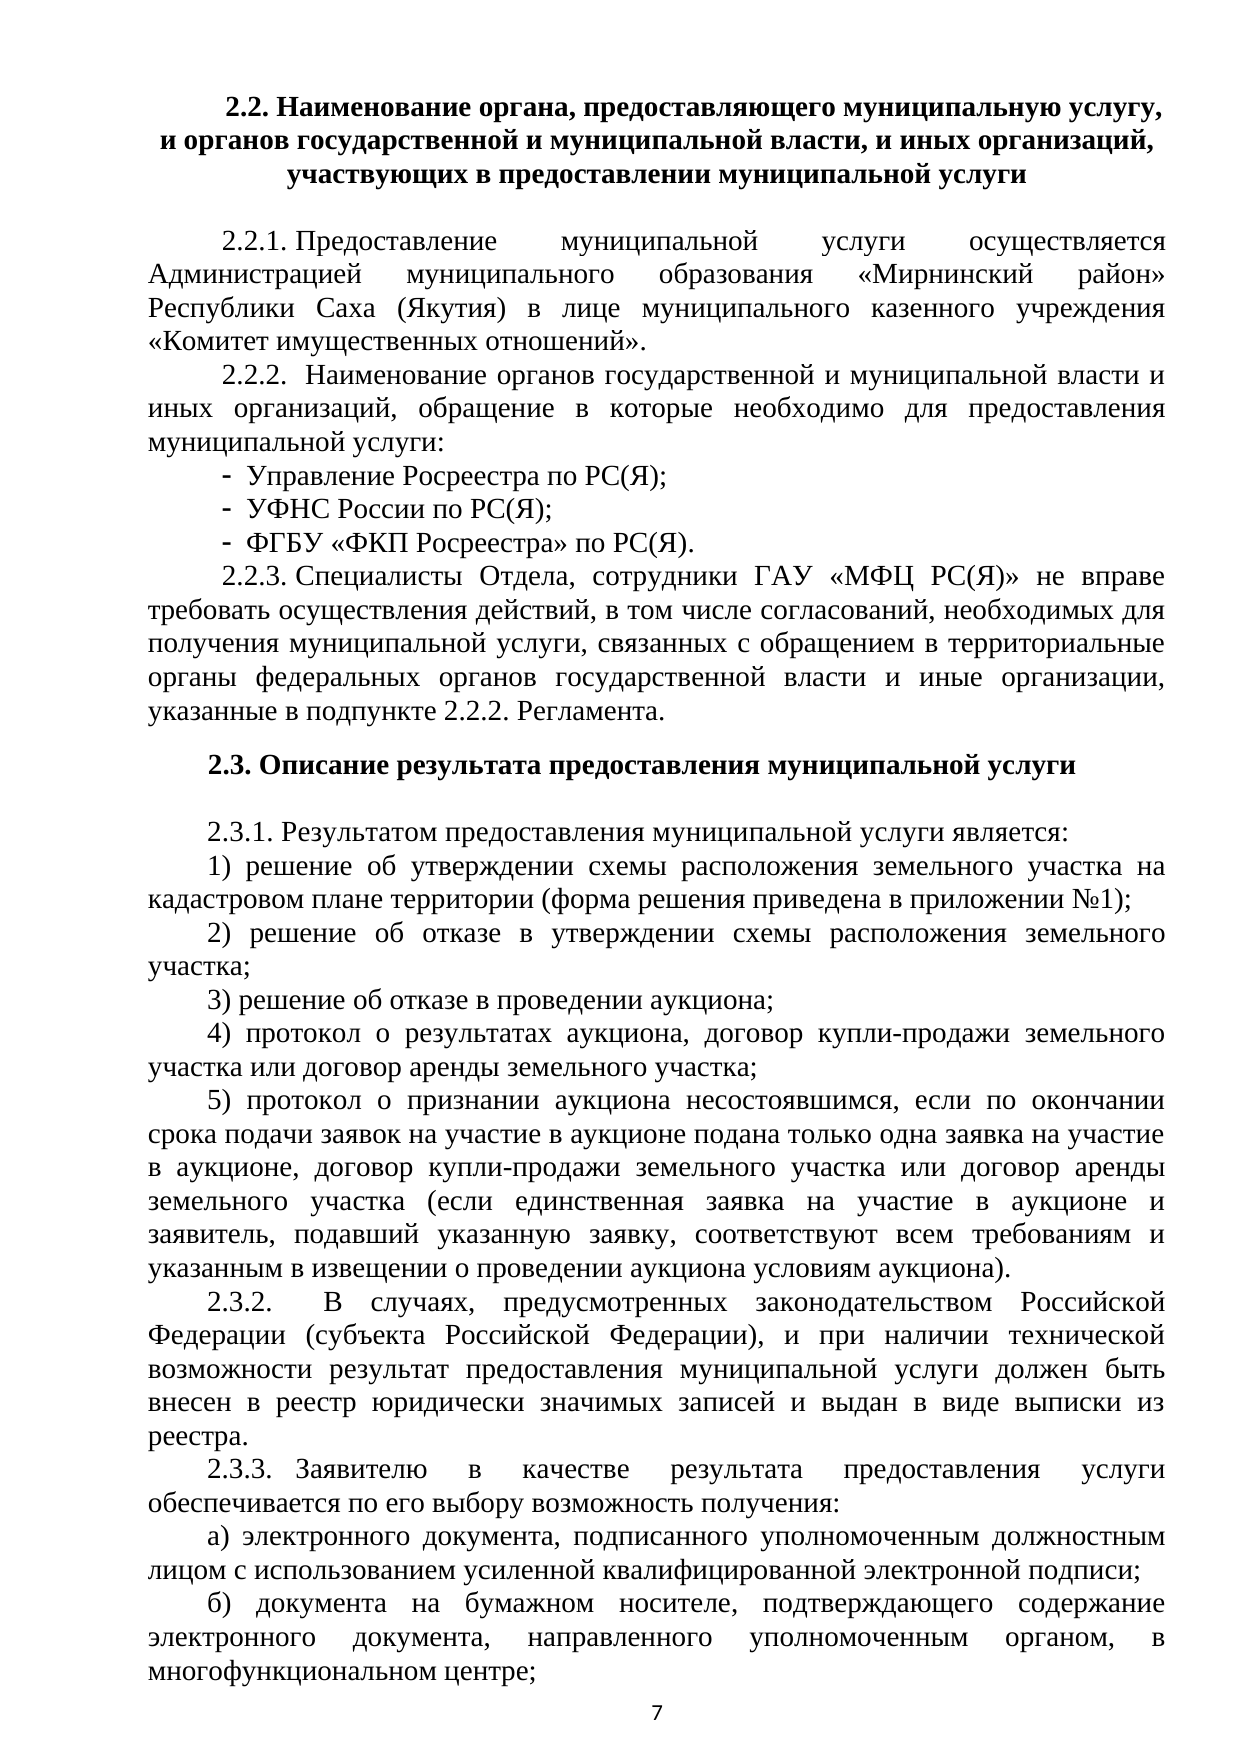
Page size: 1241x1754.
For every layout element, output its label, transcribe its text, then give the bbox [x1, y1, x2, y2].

list УФНС России по РС(Я); [148, 491, 1166, 525]
text 4) протокол о результатах аукциона, договор купли-продажи земельного участка или договор аренды земельного участка; [148, 1015, 1166, 1082]
list ФГБУ «ФКП Росреестра» по РС(Я). [148, 525, 1166, 558]
list Заявителю в качестве результата предоставления услуги обеспечивается по его выбору возможность получения: [148, 1451, 1166, 1518]
text 5) протокол о признании аукциона несостоявшимся, если по окончании срока подачи заявок на участие в аукционе подана только одна заявка на участие в аукционе, договор купли-продажи земельного участка или договор аренды земельного участка (если единственная заявка на участие в аукционе и заявитель, подавший указанную заявку, соответствуют всем требованиям и указанным в извещении о проведении аукциона условиям аукциона). [148, 1082, 1166, 1284]
list Предоставление муниципальной услуги осуществляется Администрацией муниципального образования «Мирнинский район» Республики Саха (Якутия) в лице муниципального казенного учреждения «Комитет имущественных отношений». [148, 223, 561, 256]
text 1) решение об утверждении схемы расположения земельного участка на кадастровом плане территории (форма решения приведена в приложении №1); [148, 848, 1166, 915]
text 2.3.1. Результатом предоставления муниципальной услуги является: [162, 814, 1166, 848]
text б) документа на бумажном носителе, подтверждающего содержание электронного документа, направленного уполномоченным органом, в многофункциональном центре; [148, 1586, 1166, 1686]
text 2) решение об отказе в утверждении схемы расположения земельного участка; [148, 915, 1166, 982]
subtitle 2.3. Описание результата предоставления муниципальной услуги [118, 747, 1166, 781]
list Предоставление муниципальной услуги осуществляется Администрацией муниципального образования «Мирнинский район» Республики Саха (Якутия) в лице муниципального казенного учреждения «Комитет имущественных отношений». [148, 290, 1166, 357]
list Специалисты Отдела, сотрудники ГАУ «МФЦ РС(Я)» не вправе требовать осуществления действий, в том числе согласований, необходимых для получения муниципальной услуги, связанных с обращением в территориальные органы федеральных органов государственной власти и иные организации, указанные в подпункте 2.2.2. Регламента. [148, 558, 1166, 726]
list Управление Росреестра по РС(Я); [148, 458, 1166, 491]
text а) электронного документа, подписанного уполномоченным должностным лицом с использованием усиленной квалифицированной электронной подписи; [148, 1518, 1166, 1586]
list В случаях, предусмотренных законодательством Российской Федерации (субъекта Российской Федерации), и при наличии технической возможности результат предоставления муниципальной услуги должен быть внесен в реестр юридически значимых записей и выдан в виде выписки из реестра. [148, 1284, 1166, 1451]
text 3) решение об отказе в проведении аукциона; [148, 982, 1166, 1015]
list Наименование органов государственной и муниципальной власти и иных организаций, обращение в которые необходимо для предоставления муниципальной услуги: [148, 357, 1166, 458]
subtitle 2.2. Наименование органа, предоставляющего муниципальную услугу, и органов государственной и муниципальной власти, и иных организаций, участвующих в предоставлении муниципальной услуги [148, 89, 1166, 189]
